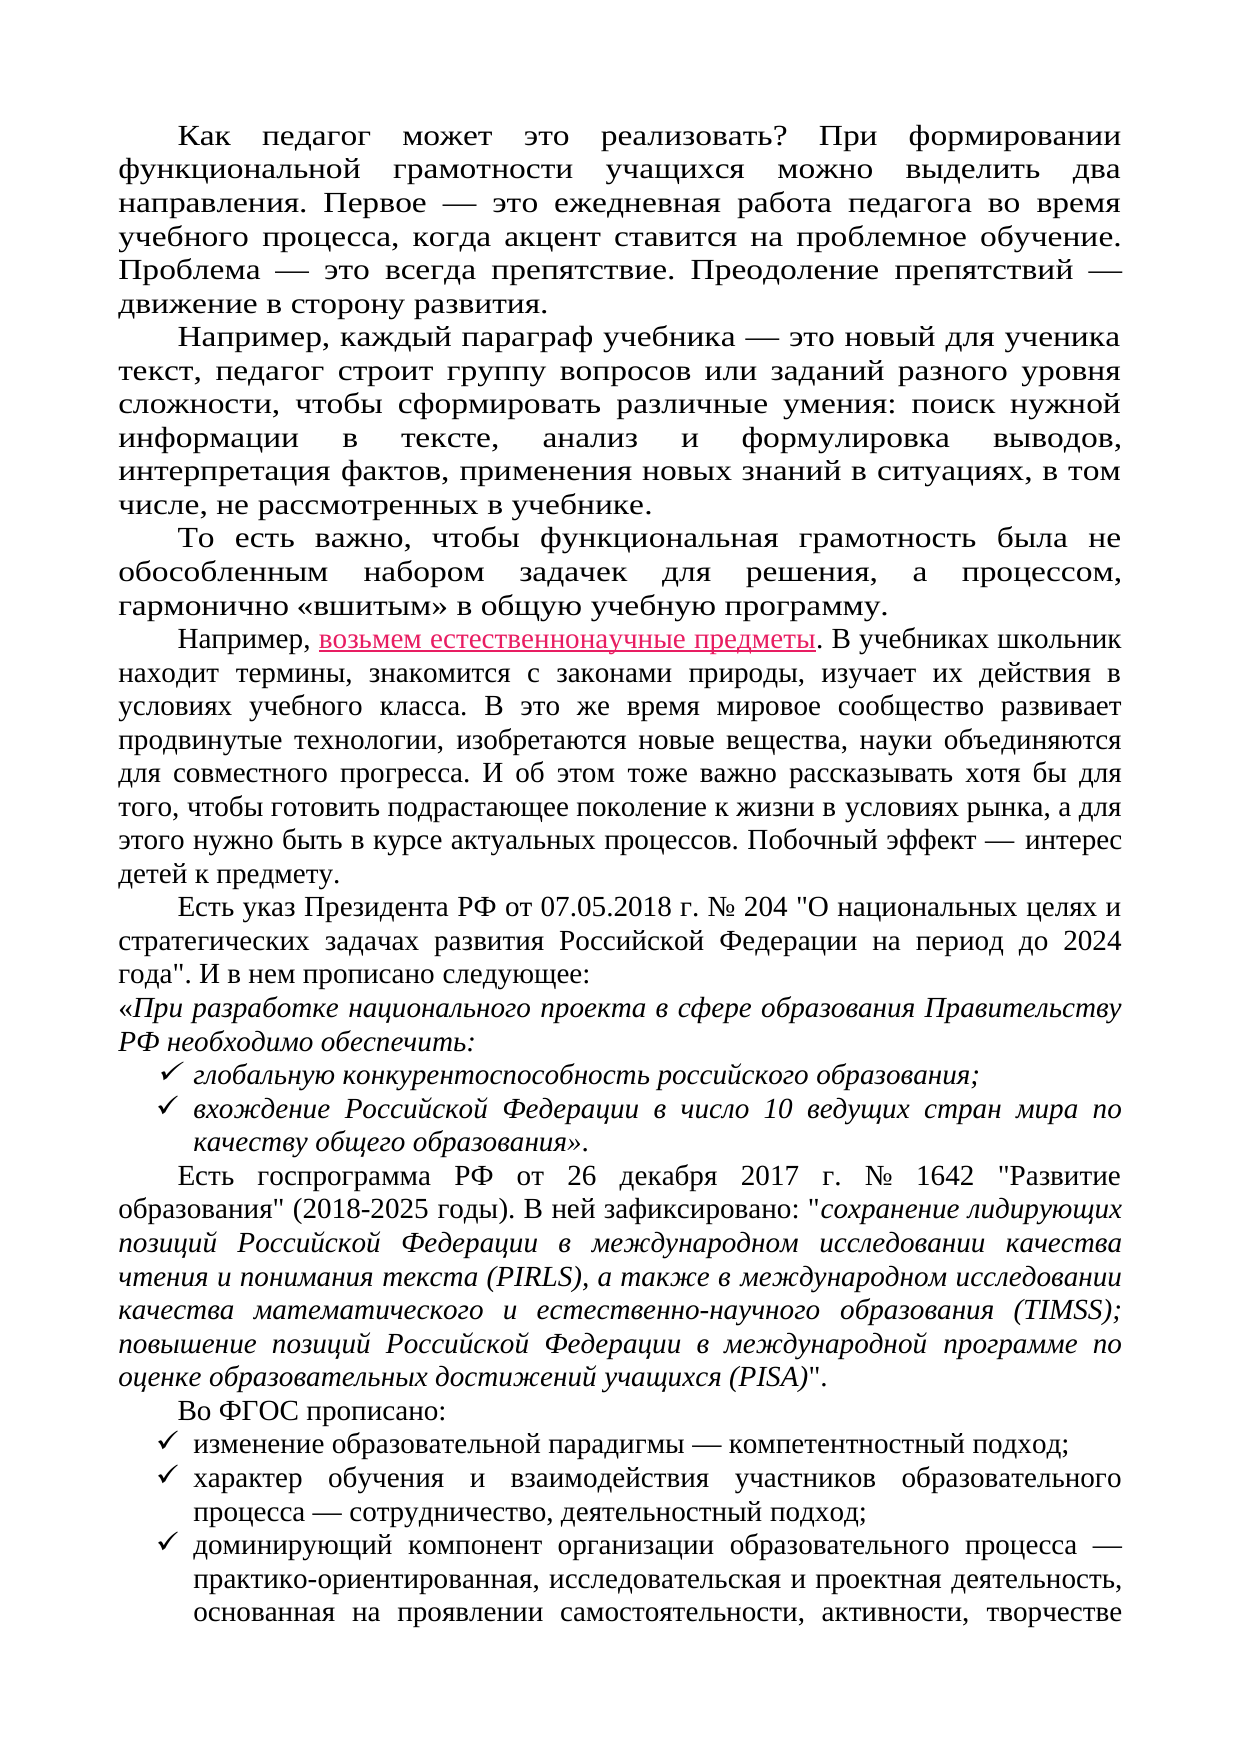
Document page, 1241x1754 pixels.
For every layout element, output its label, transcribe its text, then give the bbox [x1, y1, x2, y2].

text «При разработке национального проекта в сфере образования Правительству РФ необходимо обеспечить: [118, 990, 1122, 1057]
text Есть указ Президента РФ от 07.05.2018 г. № 204 "О национальных целях и стратегических задачах развития Российской Федерации на период до 2024 года". И в нем прописано следующее: [118, 889, 1122, 990]
list характер обучения и взаимодействия участников образовательного процесса — сотрудничество, деятельностный подход; [156, 1460, 1122, 1527]
list глобальную конкурентоспособность российского образования; [156, 1057, 1122, 1091]
text Во ФГОС прописано: [118, 1393, 1122, 1426]
list изменение образовательной парадигмы — компетентностный подход; [156, 1426, 1122, 1460]
text Например, возьмем естественнонаучные предметы. В учебниках школьник находит термины, знакомится с законами природы, изучает их действия в условиях учебного класса. В это же время мировое сообщество развивает продвинутые технологии, изобретаются новые вещества, науки объединяются для совместного прогресса. И об этом тоже важно рассказывать хотя бы для того, чтобы готовить подрастающее поколение к жизни в условиях рынка, а для этого нужно быть в курсе актуальных процессов. Побочный эффект — интерес детей к предмету. [118, 621, 1122, 889]
text Как педагог может это реализовать? При формировании функциональной грамотности учащихся можно выделить два направления. Первое — это ежедневная работа педагога во время учебного процесса, когда акцент ставится на проблемное обучение. Проблема — это всегда препятствие. Преодоление препятствий — движение в сторону развития. [118, 118, 1122, 319]
text Например, каждый параграф учебника — это новый для ученика текст, педагог строит группу вопросов или заданий разного уровня сложности, чтобы сформировать различные умения: поиск нужной информации в тексте, анализ и формулировка выводов, интерпретация фактов, применения новых знаний в ситуациях, в том числе, не рассмотренных в учебнике. [118, 319, 1122, 521]
list вхождение Российской Федерации в число 10 ведущих стран мира по качеству общего образования». [156, 1091, 1122, 1158]
text Есть госпрограмма РФ от 26 декабря 2017 г. № 1642 "Развитие образования" (2018-2025 годы). В ней зафиксировано: "сохранение лидирующих позиций Российской Федерации в международном исследовании качества чтения и понимания текста (PIRLS), а также в международном исследовании качества математического и естественно-научного образования (TIMSS); повышение позиций Российской Федерации в международной программе по оценке образовательных достижений учащихся (PISA)". [118, 1158, 1122, 1393]
text То есть важно, чтобы функциональная грамотность была не обособленным набором задачек для решения, а процессом, гармонично «вшитым» в общую учебную программу. [118, 521, 1122, 621]
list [156, 1527, 1122, 1628]
